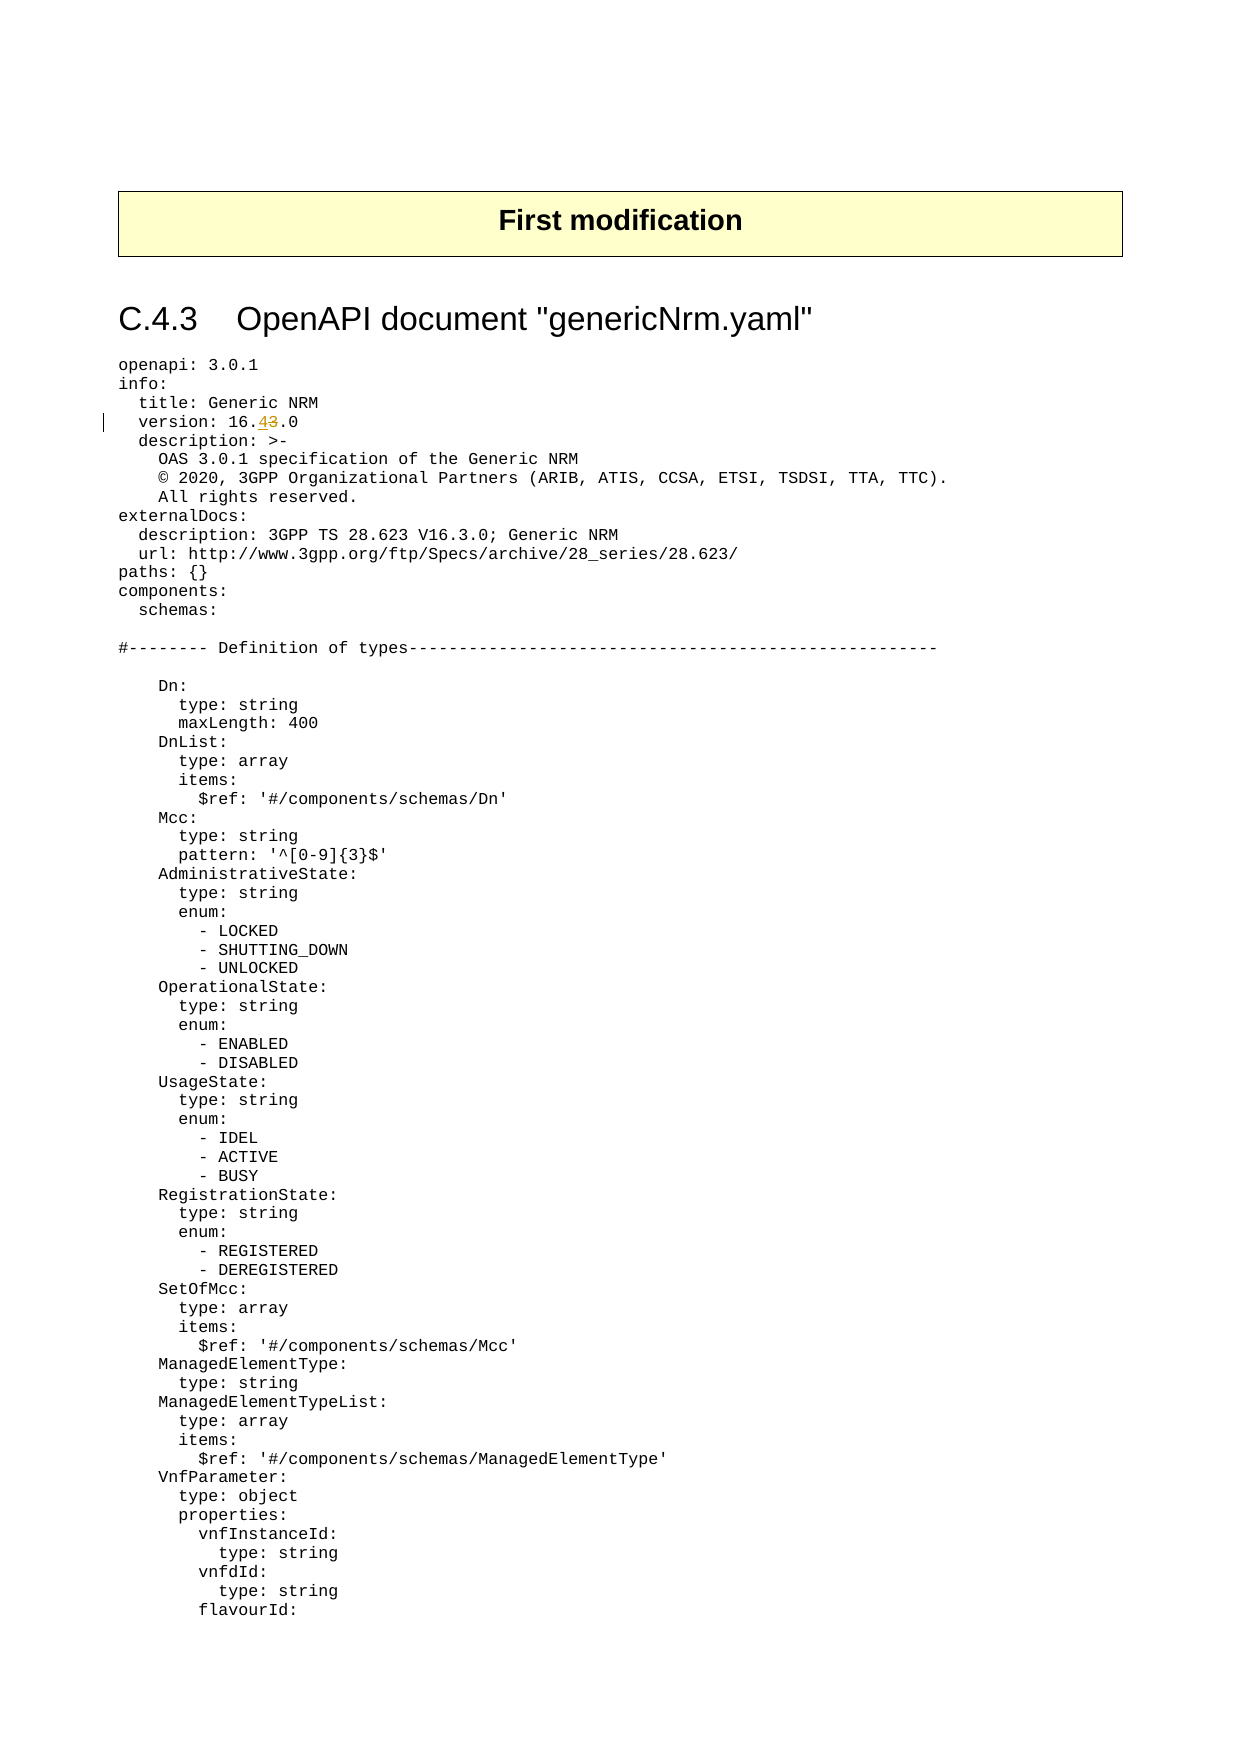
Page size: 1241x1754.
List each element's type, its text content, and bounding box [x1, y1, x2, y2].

text - UNLOCKED [118, 960, 1122, 979]
text flavourId: [118, 1601, 1122, 1620]
text title: Generic NRM [118, 394, 1122, 413]
text RegistrationState: [118, 1186, 1122, 1205]
text $ref: '#/components/schemas/ManagedElementType' [118, 1450, 1122, 1469]
text info: [118, 376, 1122, 394]
text $ref: '#/components/schemas/Dn' [118, 790, 1122, 809]
text type: string [118, 1375, 1122, 1394]
text url: http://www.3gpp.org/ftp/Specs/archive/28_series/28.623/ [118, 545, 1122, 564]
text externalDocs: [118, 507, 1122, 526]
text openapi: 3.0.1 [118, 357, 1122, 376]
text AdministrativeState: [118, 866, 1122, 884]
text schemas: [118, 602, 1122, 621]
text description: 3GPP TS 28.623 V16.3.0; Generic NRM [118, 526, 1122, 545]
text enum: [118, 1224, 1122, 1243]
text OAS 3.0.1 specification of the Generic NRM [118, 451, 1122, 470]
text #-------- Definition of types----------------------------------------------------- [118, 639, 1122, 658]
table_header First modification [119, 192, 1122, 256]
text - REGISTERED [118, 1243, 1122, 1262]
text type: array [118, 1299, 1122, 1318]
text type: string [118, 1205, 1122, 1224]
subtitle C.4.3 OpenAPI document "genericNrm.yaml" [118, 299, 1122, 338]
text ManagedElementType: [118, 1356, 1122, 1375]
text © 2020, 3GPP Organizational Partners (ARIB, ATIS, CCSA, ETSI, TSDSI, TTA, TTC). [118, 470, 1122, 489]
text - ENABLED [118, 1035, 1122, 1054]
text enum: [118, 1017, 1122, 1035]
text - SHUTTING_DOWN [118, 941, 1122, 960]
text properties: [118, 1507, 1122, 1526]
text type: string [118, 1092, 1122, 1111]
text $ref: '#/components/schemas/Mcc' [118, 1337, 1122, 1356]
text type: array [118, 753, 1122, 771]
text - DEREGISTERED [118, 1262, 1122, 1281]
text enum: [118, 903, 1122, 922]
text type: string [118, 884, 1122, 903]
text type: array [118, 1412, 1122, 1431]
text items: [118, 1318, 1122, 1337]
text - ACTIVE [118, 1148, 1122, 1167]
text enum: [118, 1111, 1122, 1130]
text UsageState: [118, 1073, 1122, 1092]
text paths: {} [118, 564, 1122, 583]
text components: [118, 583, 1122, 602]
text Mcc: [118, 809, 1122, 828]
text items: [118, 1431, 1122, 1450]
text - IDEL [118, 1130, 1122, 1148]
text - LOCKED [118, 922, 1122, 941]
text OperationalState: [118, 979, 1122, 998]
text version: 16..0 [118, 413, 1122, 432]
text SetOfMcc: [118, 1281, 1122, 1299]
text vnfInstanceId: [118, 1526, 1122, 1544]
text type: string [118, 998, 1122, 1017]
text Dn: [118, 677, 1122, 696]
text - DISABLED [118, 1054, 1122, 1073]
text description: >- [118, 432, 1122, 451]
text type: string [118, 1582, 1122, 1601]
text maxLength: 400 [118, 715, 1122, 734]
text items: [118, 771, 1122, 790]
text type: string [118, 828, 1122, 847]
text type: object [118, 1488, 1122, 1507]
text - BUSY [118, 1167, 1122, 1186]
text type: string [118, 696, 1122, 715]
text vnfdId: [118, 1563, 1122, 1582]
text ManagedElementTypeList: [118, 1394, 1122, 1412]
text type: string [118, 1544, 1122, 1563]
text All rights reserved. [118, 489, 1122, 507]
text DnList: [118, 734, 1122, 753]
text VnfParameter: [118, 1469, 1122, 1488]
text pattern: '^[0-9]{3}$' [118, 847, 1122, 866]
